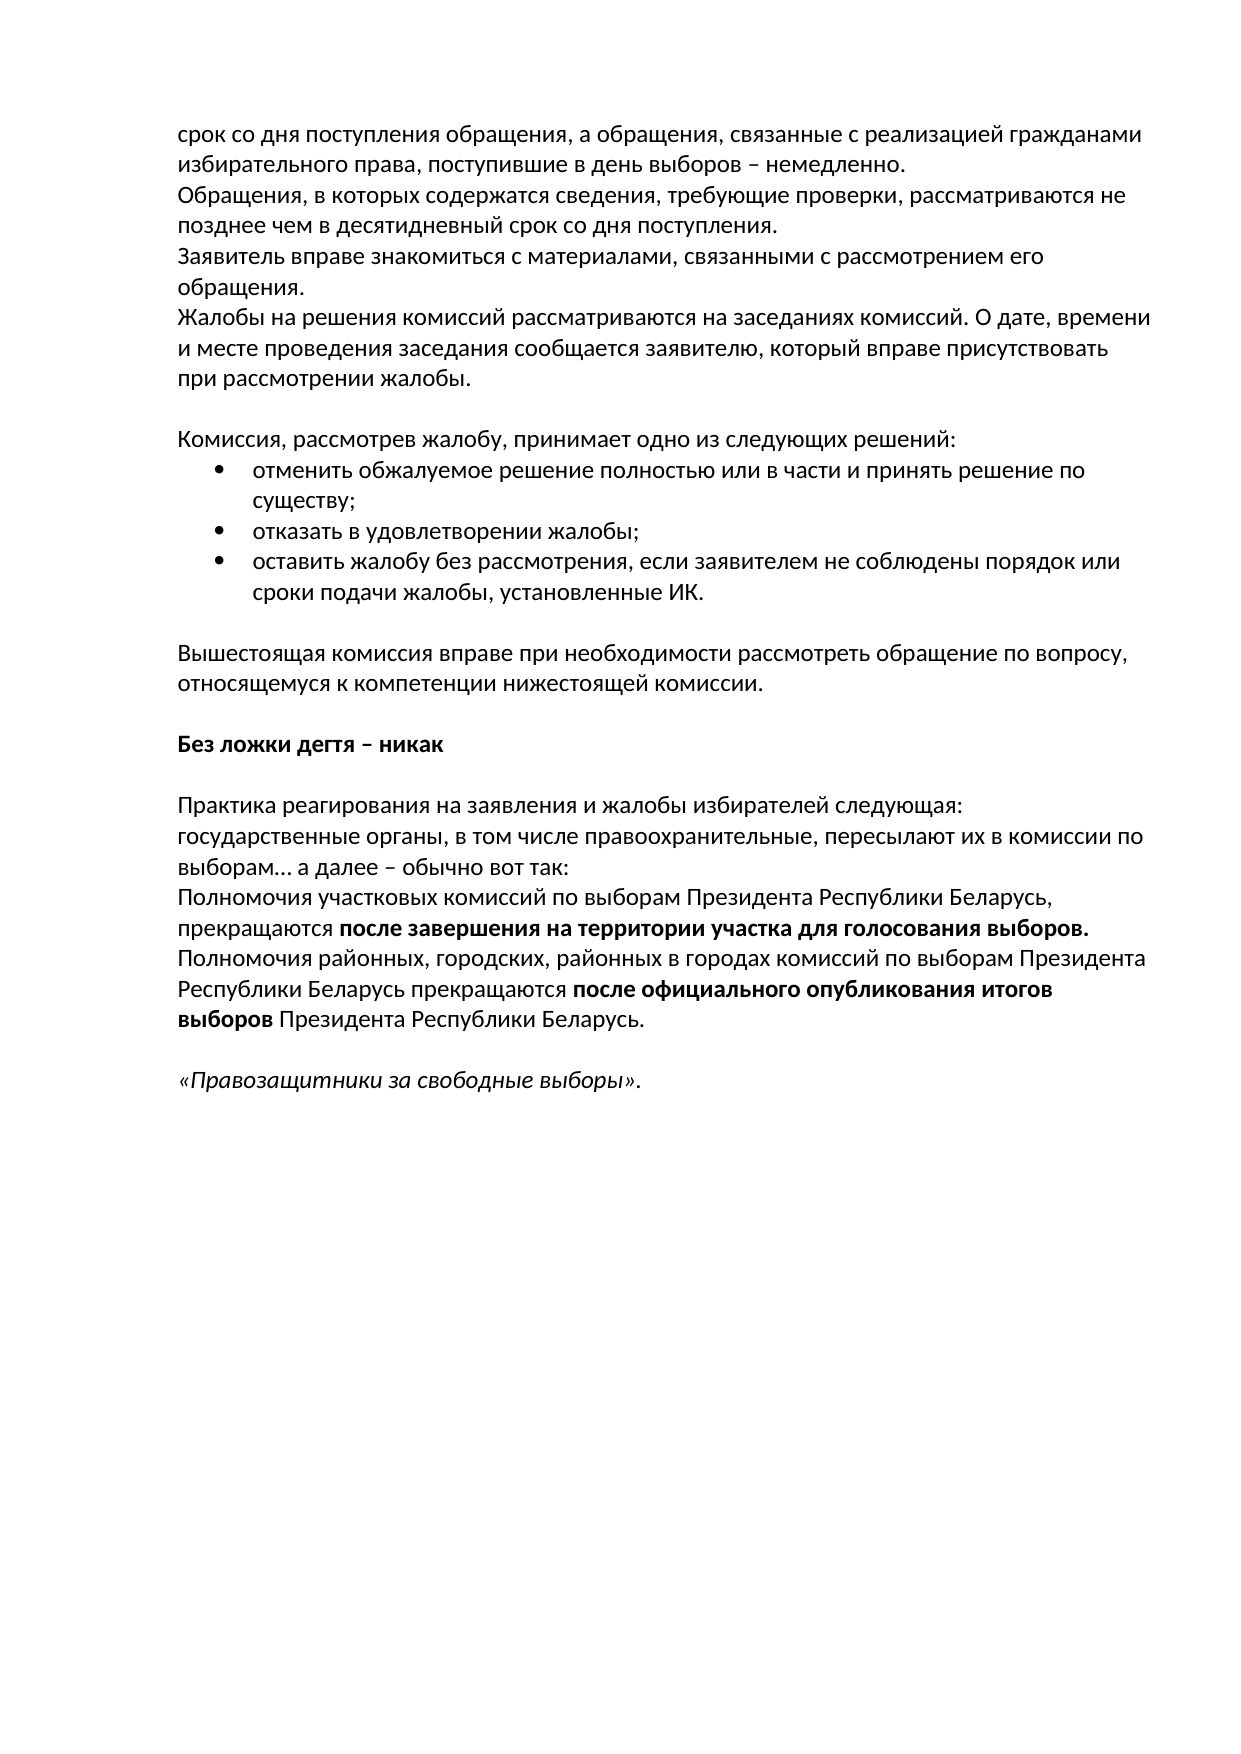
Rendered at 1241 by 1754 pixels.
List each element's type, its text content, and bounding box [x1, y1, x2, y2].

text Заявитель вправе знакомиться с материалами, связанными с рассмотрением его обращения. [177, 240, 1152, 301]
text Полномочия районных, городских, районных в городах комиссий по выборам Президента Республики Беларусь прекращаются после официального опубликования итогов выборов Президента Республики Беларусь. [177, 942, 1152, 1034]
text Без ложки дегтя – никак [177, 728, 1152, 759]
text «Правозащитники за свободные выборы». [177, 1064, 1152, 1095]
list отменить обжалуемое решение полностью или в части и принять решение по существу; [215, 454, 1152, 515]
text Полномочия участковых комиссий по выборам Президента Республики Беларусь, прекращаются после завершения на территории участка для голосования выборов. [177, 881, 1152, 942]
text Комиссия, рассмотрев жалобу, принимает одно из следующих решений: [177, 423, 1152, 454]
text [177, 118, 1152, 179]
text Обращения, в которых содержатся сведения, требующие проверки, рассматриваются не позднее чем в десятидневный срок со дня поступления. [177, 179, 1152, 240]
list отказать в удовлетворении жалобы; [215, 515, 1152, 545]
text Практика реагирования на заявления и жалобы избирателей следующая: государственные органы, в том числе правоохранительные, пересылают их в комиссии по выборам… а далее – обычно вот так: [177, 789, 1152, 881]
text Вышестоящая комиссия вправе при необходимости рассмотреть обращение по вопросу, относящемуся к компетенции нижестоящей комиссии. [177, 637, 1152, 698]
text Жалобы на решения комиссий рассматриваются на заседаниях комиссий. О дате, времени и месте проведения заседания сообщается заявителю, который вправе присутствовать при рассмотрении жалобы. [177, 301, 1152, 393]
list оставить жалобу без рассмотрения, если заявителем не соблюдены порядок или сроки подачи жалобы, установленные ИК. [215, 545, 1152, 606]
